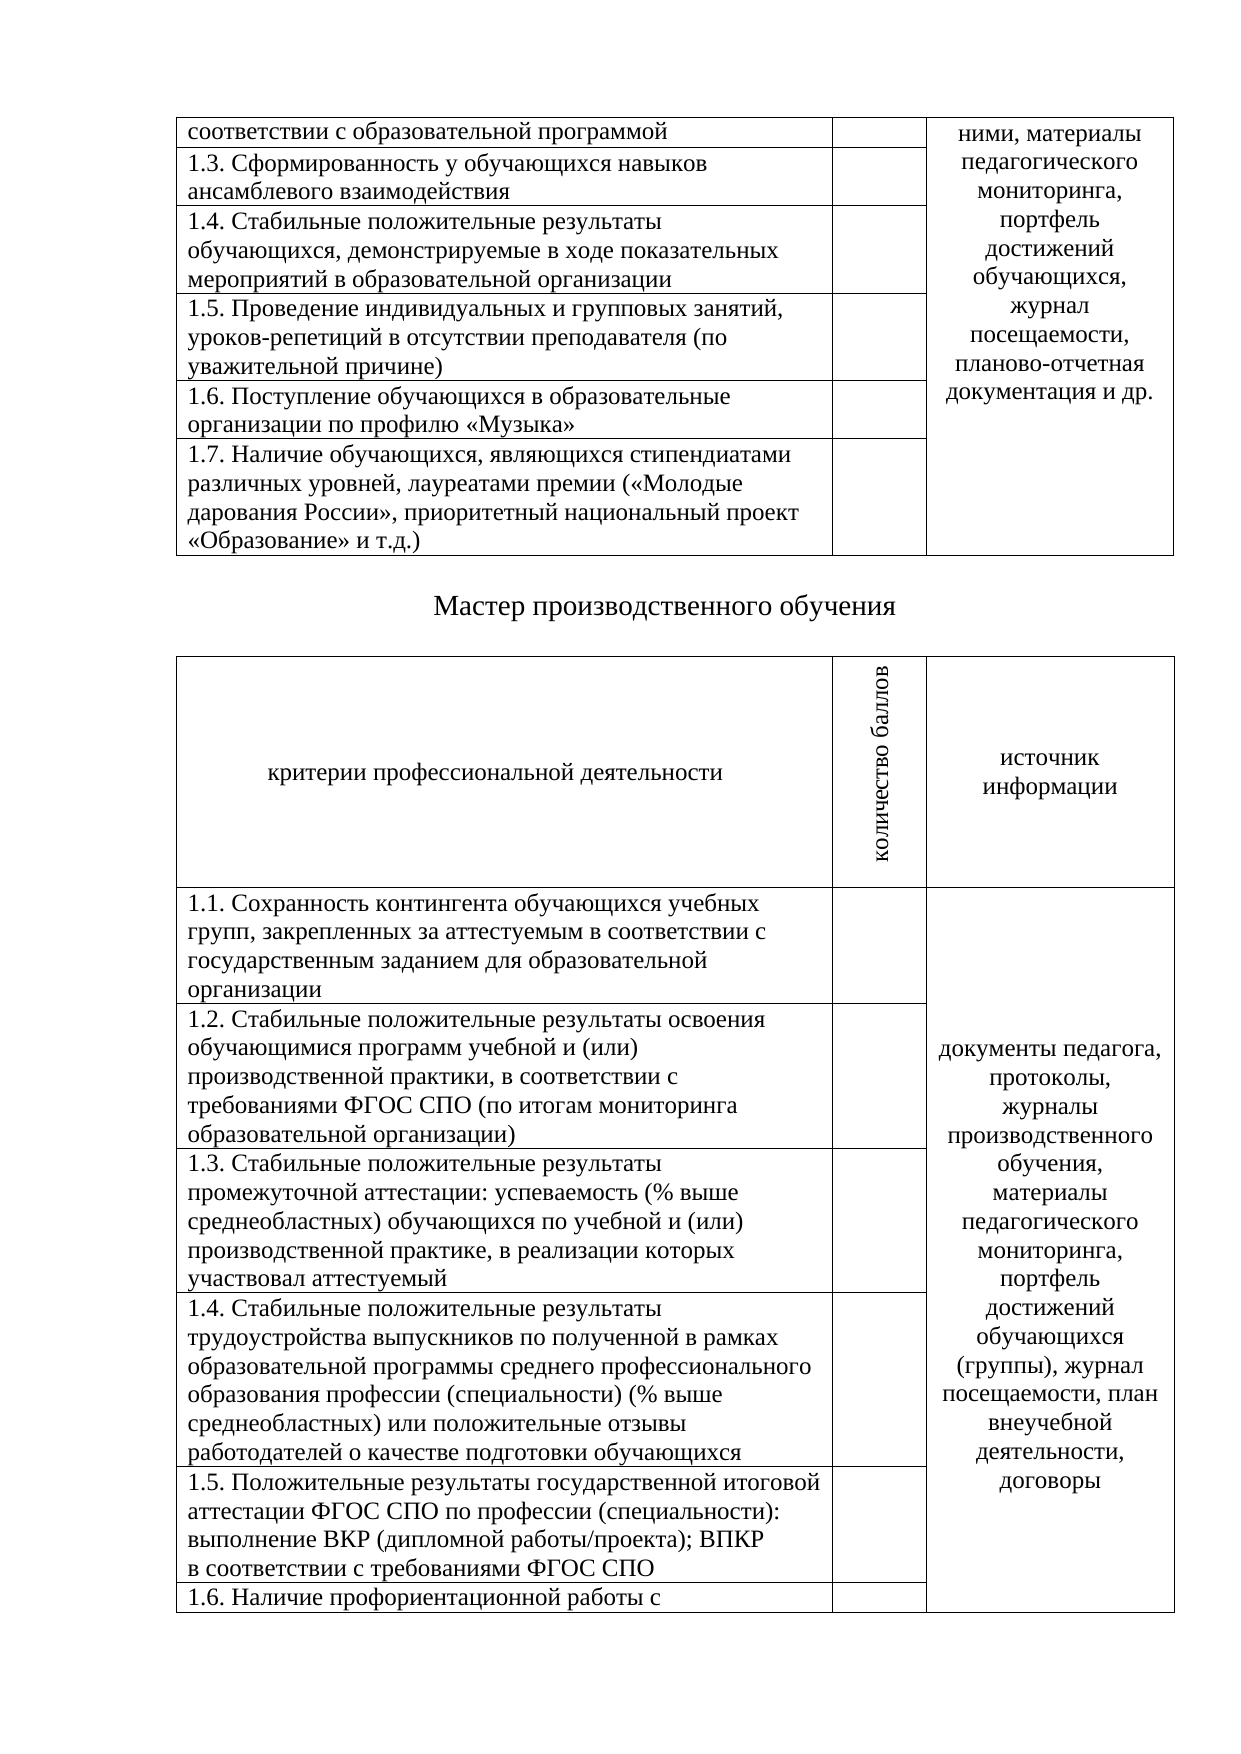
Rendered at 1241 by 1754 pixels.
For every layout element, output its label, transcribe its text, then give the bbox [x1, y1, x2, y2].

table_cell [833, 1467, 926, 1582]
table_cell [833, 381, 926, 438]
table_cell 1.1. Сохранность контингента обучающихся учебных групп, закрепленных за аттестуемым в соответствии с государственным заданием для образовательной организации [177, 888, 832, 1003]
table_header критерии профессиональной деятельности [177, 657, 832, 887]
table_header количество баллов [833, 657, 926, 887]
table_header ними, материалы педагогического мониторинга, портфель достижений обучающихся, журнал посещаемости, планово-отчетная документация и др. [927, 118, 1173, 555]
table_cell [833, 148, 926, 205]
table_cell 1.5. Положительные результаты государственной итоговой аттестации ФГОС СПО по профессии (специальности): выполнение ВКР (дипломной работы/проекта); ВПКР в соответствии с требованиями ФГОС СПО [177, 1467, 832, 1582]
table_cell 1.2. Стабильные положительные результаты освоения обучающимися программ учебной и (или) производственной практики, в соответствии с требованиями ФГОС СПО (по итогам мониторинга образовательной организации) [177, 1004, 832, 1147]
table_cell 1.6. Наличие профориентационной работы с [177, 1583, 832, 1612]
table_cell 1.4. Стабильные положительные результаты трудоустройства выпускников по полученной в рамках образовательной программы среднего профессионального образования профессии (специальности) (% выше среднеобластных) или положительные отзывы работодателей о качестве подготовки обучающихся [177, 1293, 832, 1466]
table_cell 1.6. Поступление обучающихся в образовательные организации по профилю «Музыка» [177, 381, 832, 438]
table_header [833, 118, 926, 147]
table_cell [833, 206, 926, 292]
table_cell 1.5. Проведение индивидуальных и групповых занятий, уроков-репетиций в отсутствии преподавателя (по уважительной причине) [177, 294, 832, 380]
table_cell 1.4. Стабильные положительные результаты обучающихся, демонстрируемые в ходе показательных мероприятий в образовательной организации [177, 206, 832, 292]
table_cell 1.3. Стабильные положительные результаты промежуточной аттестации: успеваемость (% выше среднеобластных) обучающихся по учебной и (или) производственной практике, в реализации которых участвовал аттестуемый [177, 1149, 832, 1292]
table_cell [833, 1293, 926, 1466]
text Мастер производственного обучения [433, 588, 1188, 621]
table_header соответствии с образовательной программой [177, 118, 832, 147]
table_cell документы педагога, протоколы, журналы производственного обучения, материалы педагогического мониторинга, портфель достижений обучающихся (группы), журнал посещаемости, план внеучебной деятельности, договоры [927, 888, 1174, 1612]
table_cell [833, 1583, 926, 1612]
table_cell [833, 294, 926, 380]
table_cell [833, 1149, 926, 1292]
table_cell [833, 1004, 926, 1147]
table_header источник информации [927, 657, 1174, 887]
table_cell [833, 439, 926, 555]
table_cell [833, 888, 926, 1003]
table_cell 1.7. Наличие обучающихся, являющихся стипендиатами различных уровней, лауреатами премии («Молодые дарования России», приоритетный национальный проект «Образование» и т.д.) [177, 439, 832, 555]
table_cell 1.3. Сформированность у обучающихся навыков ансамблевого взаимодействия [177, 148, 832, 205]
